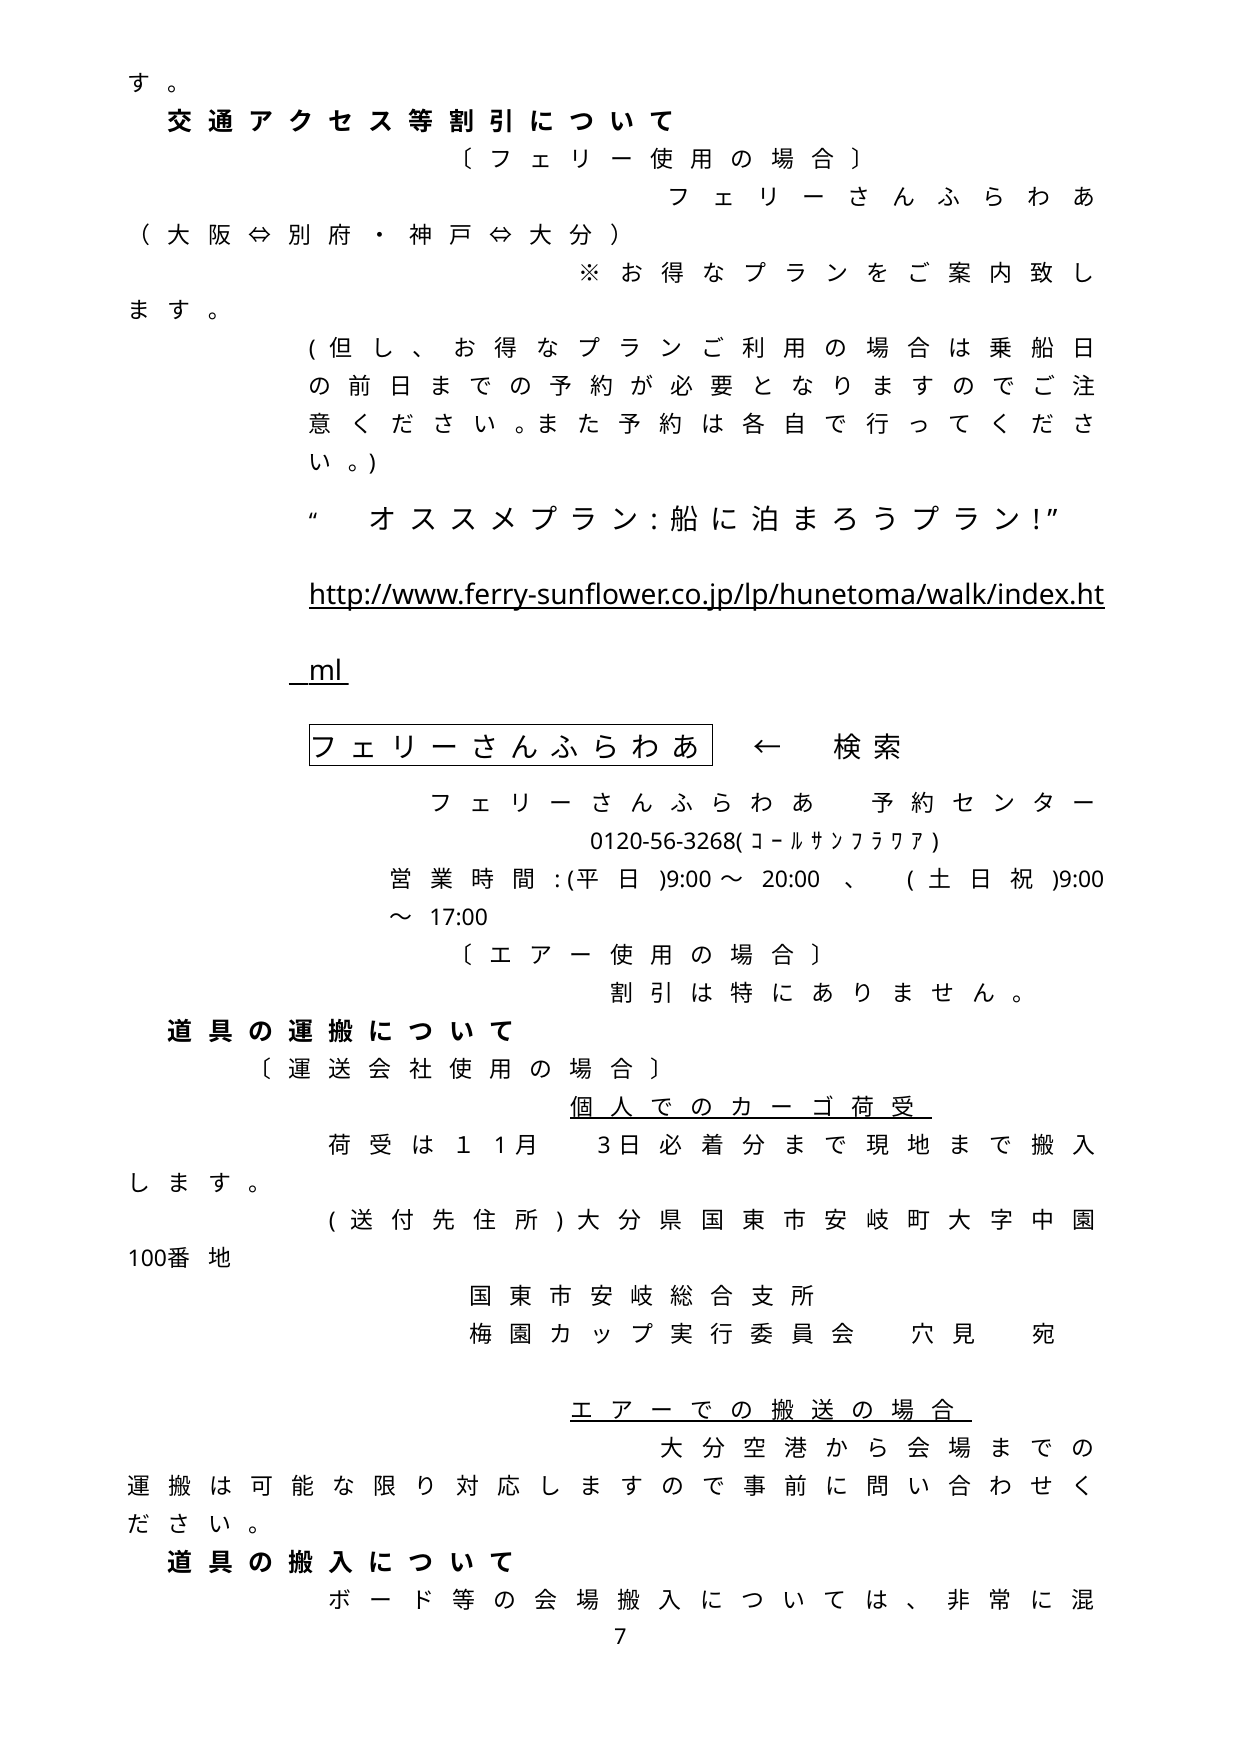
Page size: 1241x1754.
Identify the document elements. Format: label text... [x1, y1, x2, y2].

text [127, 63, 1113, 101]
text 〔エアー使用の場合〕 [127, 935, 1113, 973]
text 道具の搬入について [127, 1541, 1113, 1579]
text フェリーさんふらわあ 予約センター [420, 783, 1113, 821]
text (送付先住所)大分県国東市安岐町大字中園100番地 [127, 1200, 1113, 1276]
text 荷受は１1月 3日必着分まで現地まで搬入します。 [127, 1124, 1113, 1200]
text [318, 1579, 1113, 1617]
text 割引は特にありません。 [127, 973, 1113, 1011]
text 〔運送会社使用の場合〕 [248, 1048, 1113, 1086]
text 個人でのカーゴ荷受 [127, 1086, 1113, 1124]
text フェリーさんふらわあ （大阪⇔別府・神戸⇔大分） [127, 176, 1113, 252]
text 交通アクセス等割引について [127, 101, 1113, 138]
text 0120-56-3268(ｺｰﾙｻﾝﾌﾗﾜｱ) [382, 821, 1113, 859]
text 梅園カップ実行委員会 穴見 宛 [420, 1314, 1113, 1352]
text 道具の運搬について [127, 1011, 1113, 1048]
text フェリーさんふらわあ ← 検索 [288, 707, 1113, 783]
text ※お得なプランをご案内致します｡ [127, 252, 1113, 328]
text 営業時間: (平日)9:00～20:00 、 (土日祝)9:00～17:00 [382, 859, 1113, 935]
text エアーでの搬送の場合 [127, 1390, 1113, 1428]
text (但し、お得なプランご利用の場合は乗船日の前日までの予約が必要となりますのでご注意ください｡また予約は各自で行ってください｡) [288, 328, 1113, 480]
text 国東市安岐総合支所 [420, 1276, 1113, 1314]
text 〔フェリー使用の場合〕 [127, 138, 1113, 176]
text 大分空港から会場までの運搬は可能な限り対応しますので事前に問い合わせください。 [127, 1428, 1113, 1541]
text “ オススメプラン:船に泊まろうプラン! ” http://www.ferry-sunflower.co.jp/lp/hunetoma/walk/index.html [288, 480, 1113, 707]
